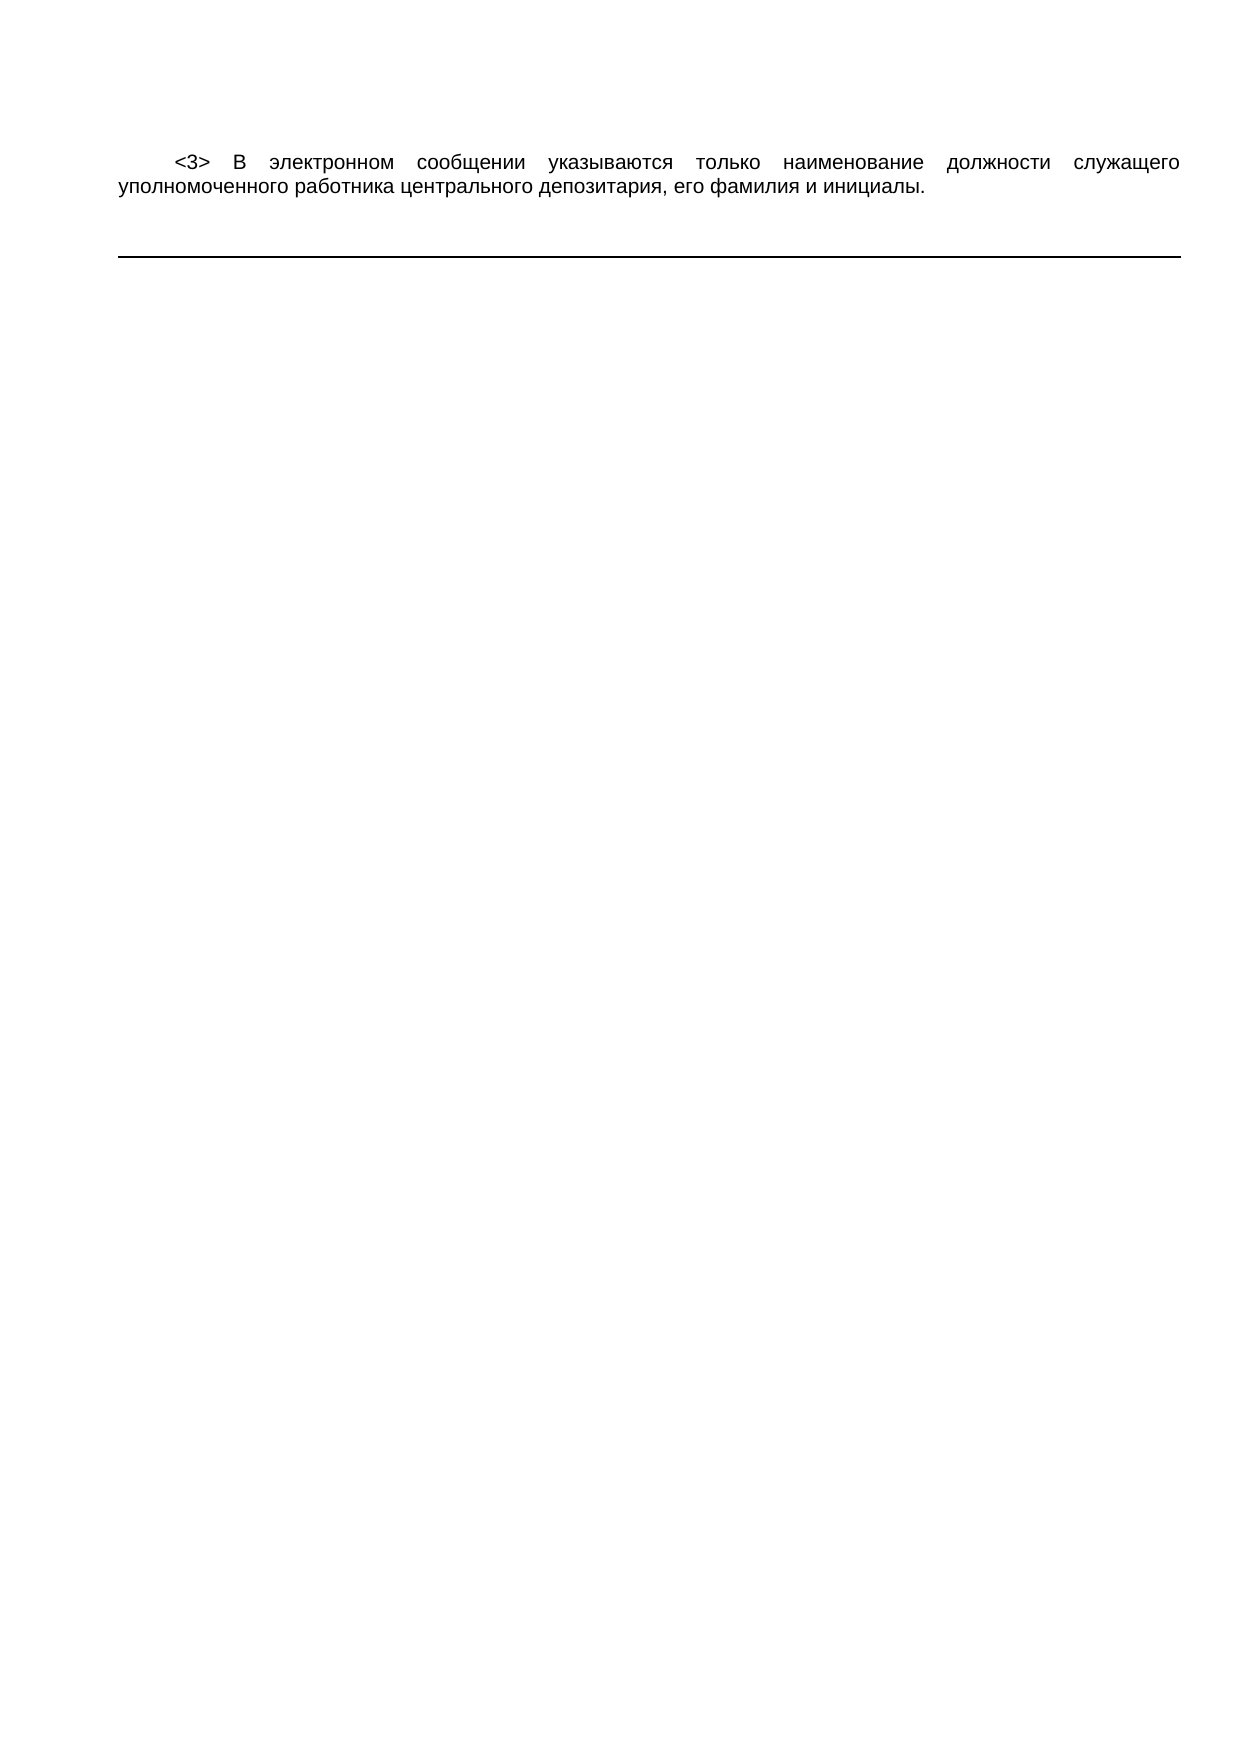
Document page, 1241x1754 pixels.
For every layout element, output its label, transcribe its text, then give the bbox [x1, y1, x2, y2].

text <3> В электронном сообщении указываются только наименование должности служащего уполномоченного работника центрального депозитария, его фамилия и инициалы. [118, 150, 1181, 198]
